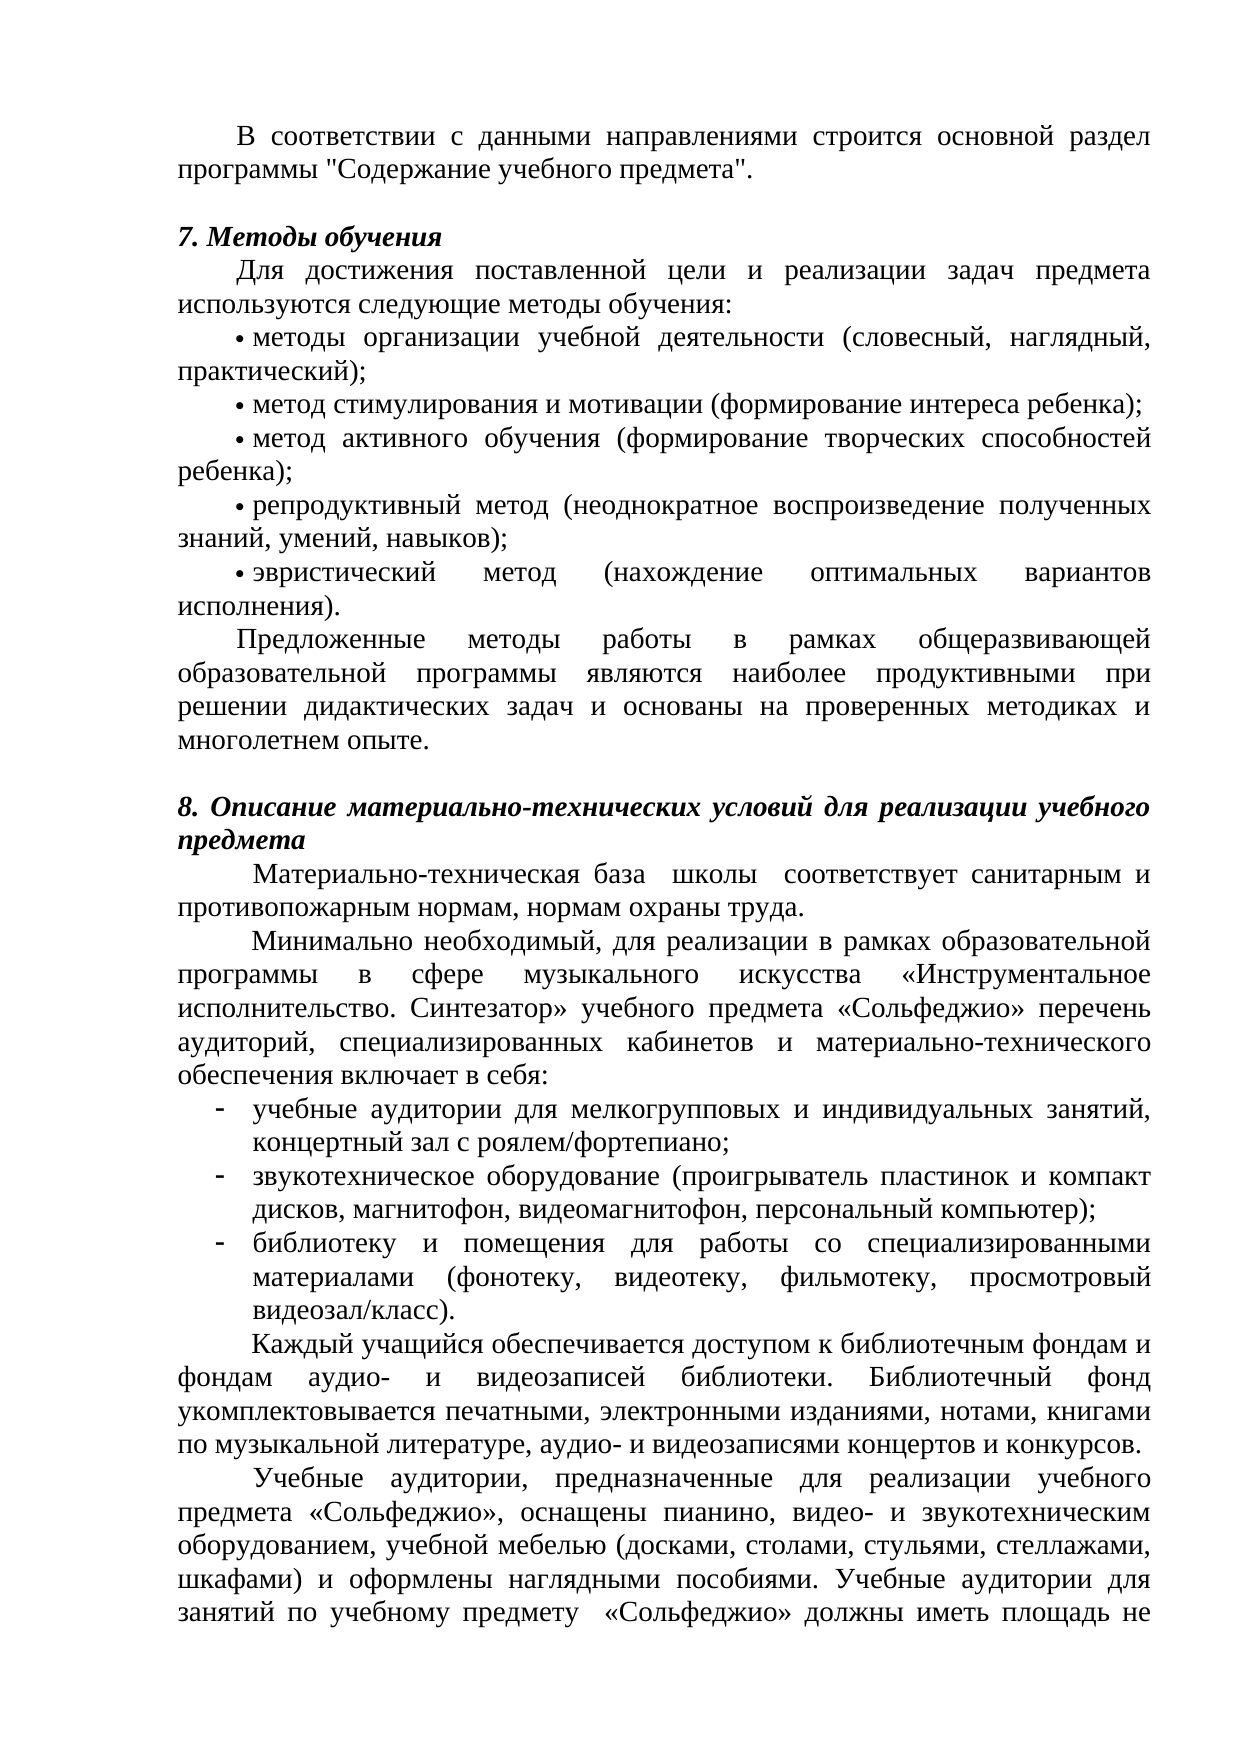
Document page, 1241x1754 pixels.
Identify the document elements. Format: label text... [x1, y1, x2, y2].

list метод стимулирования и мотивации (формирование интереса ребенка); [177, 386, 1152, 420]
list репродуктивный метод (неоднократное воспроизведение полученных знаний, умений, навыков); [177, 487, 1152, 554]
list метод активного обучения (формирование творческих способностей ребенка); [177, 420, 1152, 487]
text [177, 1460, 1152, 1628]
list звукотехническое оборудование (проигрыватель пластинок и компакт дисков, магнитофон, видеомагнитофон, персональный компьютер); [215, 1158, 1152, 1225]
text 7. Методы обучения [177, 219, 1152, 252]
text Предложенные методы работы в рамках общеразвивающей образовательной программы являются наиболее продуктивными при решении дидактических задач и основаны на проверенных методиках и многолетнем опыте. [177, 621, 1152, 755]
list эвристический метод (нахождение оптимальных вариантов исполнения). [177, 554, 1152, 621]
text 8. Описание материально-технических условий для реализации учебного предмета [177, 789, 1152, 856]
list учебные аудитории для мелкогрупповых и индивидуальных занятий, концертный зал с роялем/фортепиано; [215, 1091, 1152, 1158]
text Каждый учащийся обеспечивается доступом к библиотечным фондам и фондам аудио- и видеозаписей библиотеки. Библиотечный фонд укомплектовывается печатными, электронными изданиями, нотами, книгами по музыкальной литературе, аудио- и видеозаписями концертов и конкурсов. [177, 1326, 1152, 1460]
text Для достижения поставленной цели и реализации задач предмета используются следующие методы обучения: [177, 252, 1152, 319]
list методы организации учебной деятельности (словесный, наглядный, практический); [177, 319, 1152, 386]
text В соответствии с данными направлениями строится основной раздел программы "Содержание учебного предмета". [177, 118, 1152, 185]
list библиотеку и помещения для работы со специализированными материалами (фонотеку, видеотеку, фильмотеку, просмотровый видеозал/класс). [215, 1225, 1152, 1326]
text Минимально необходимый, для реализации в рамках образовательной программы в сфере музыкального искусства «Инструментальное исполнительство. Синтезатор» учебного предмета «Сольфеджио» перечень аудиторий, специализированных кабинетов и материально-технического обеспечения включает в себя: [177, 923, 1152, 1091]
text Материально-техническая база школы соответствует санитарным и противопожарным нормам, нормам охраны труда. [177, 856, 1152, 923]
